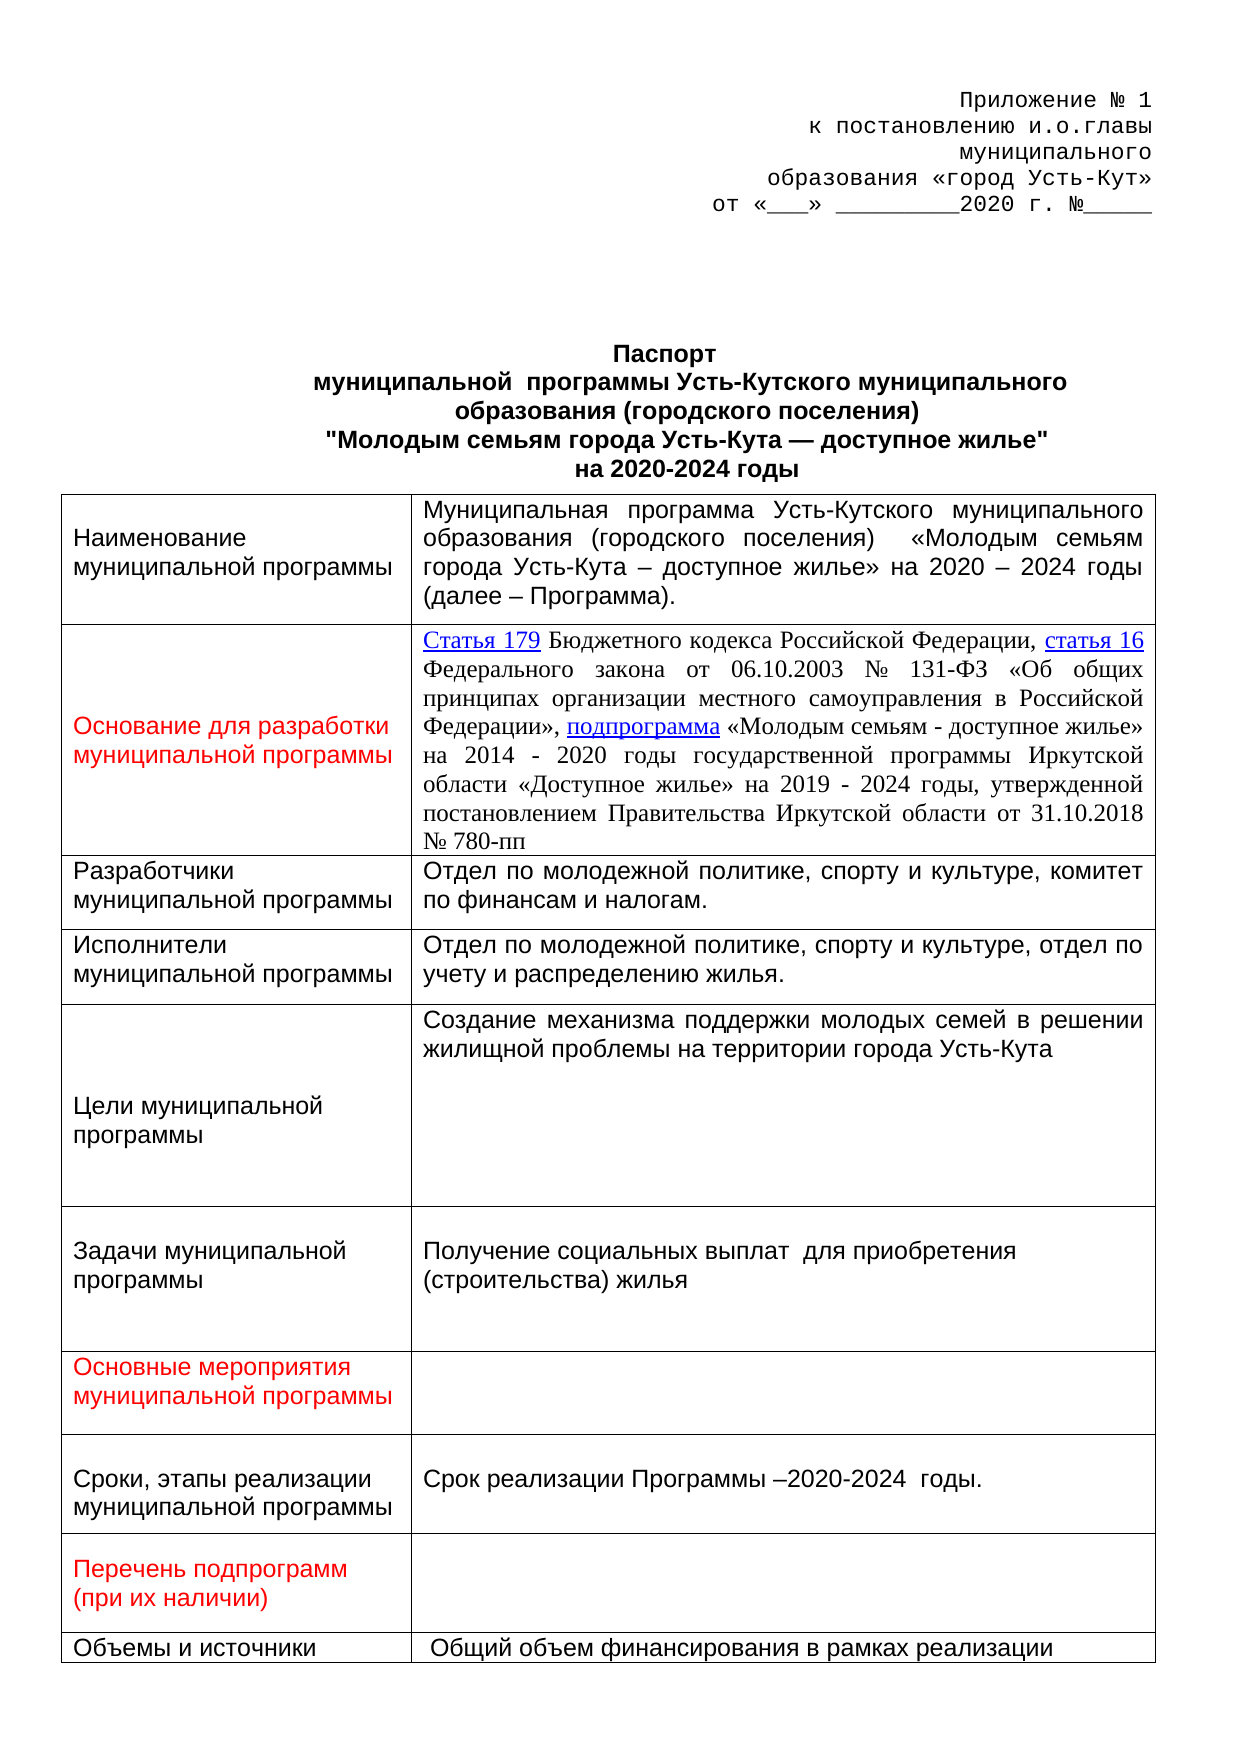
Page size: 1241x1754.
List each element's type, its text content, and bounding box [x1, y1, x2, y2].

text Приложение № 1 [177, 89, 1152, 114]
table_cell Создание механизма поддержки молодых семей в решении жилищной проблемы на территории города Усть-Кута [412, 1005, 1155, 1206]
table_cell Сроки, этапы реализации муниципальной программы [62, 1435, 411, 1533]
table_cell Основание для разработки муниципальной программы [62, 625, 411, 855]
table_cell Отдел по молодежной политике, спорту и культуре, отдел по учету и распределению жилья. [412, 930, 1155, 1004]
table_cell [412, 1534, 1155, 1632]
table_cell Основные мероприятия муниципальной программы [62, 1352, 411, 1434]
table_cell Срок реализации Программы –2020-2024 годы. [412, 1435, 1155, 1533]
table_cell Перечень подпрограмм (при их наличии) [62, 1534, 411, 1632]
table_cell Получение социальных выплат для приобретения (строительства) жилья [412, 1207, 1155, 1351]
table_cell Исполнители муниципальной программы [62, 930, 411, 1004]
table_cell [62, 1633, 411, 1662]
table_cell [412, 1352, 1155, 1434]
subtitle Паспорт муниципальной программы Усть-Кутского муниципального образования (городского поселения) "Молодым семьям города Усть-Кута — доступное жилье" на 2020-2024 годы [177, 338, 1152, 482]
table_cell Разработчики муниципальной программы [62, 856, 411, 929]
table_cell Статья 179 Бюджетного кодекса Российской Федерации, статья 16 Федерального закона от 06.10.2003 № 131-ФЗ «Об общих принципах организации местного самоуправления в Российской Федерации», подпрограмма «Молодым семьям - доступное жилье» на 2014 - 2020 годы государственной программы Иркутской области «Доступное жилье» на 2019 - 2024 годы, утвержденной постановлением Правительства Иркутской области от 31.10.2018 № 780-пп [412, 625, 1155, 855]
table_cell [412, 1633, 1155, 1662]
table_header Наименование муниципальной программы [62, 495, 411, 624]
text к постановлению и.о.главы муниципального [635, 114, 1152, 166]
text образования «город Усть-Кут» [591, 166, 1152, 192]
table_cell Отдел по молодежной политике, спорту и культуре, комитет по финансам и налогам. [412, 856, 1155, 929]
table_cell Цели муниципальной программы [62, 1005, 411, 1206]
text от «___» _________2020 г. №_____ [591, 192, 1152, 218]
table_cell Задачи муниципальной программы [62, 1207, 411, 1351]
table_header Муниципальная программа Усть-Кутского муниципального образования (городского поселения) «Молодым семьям города Усть-Кута – доступное жилье» на 2020 – 2024 годы (далее – Программа). [412, 495, 1155, 624]
